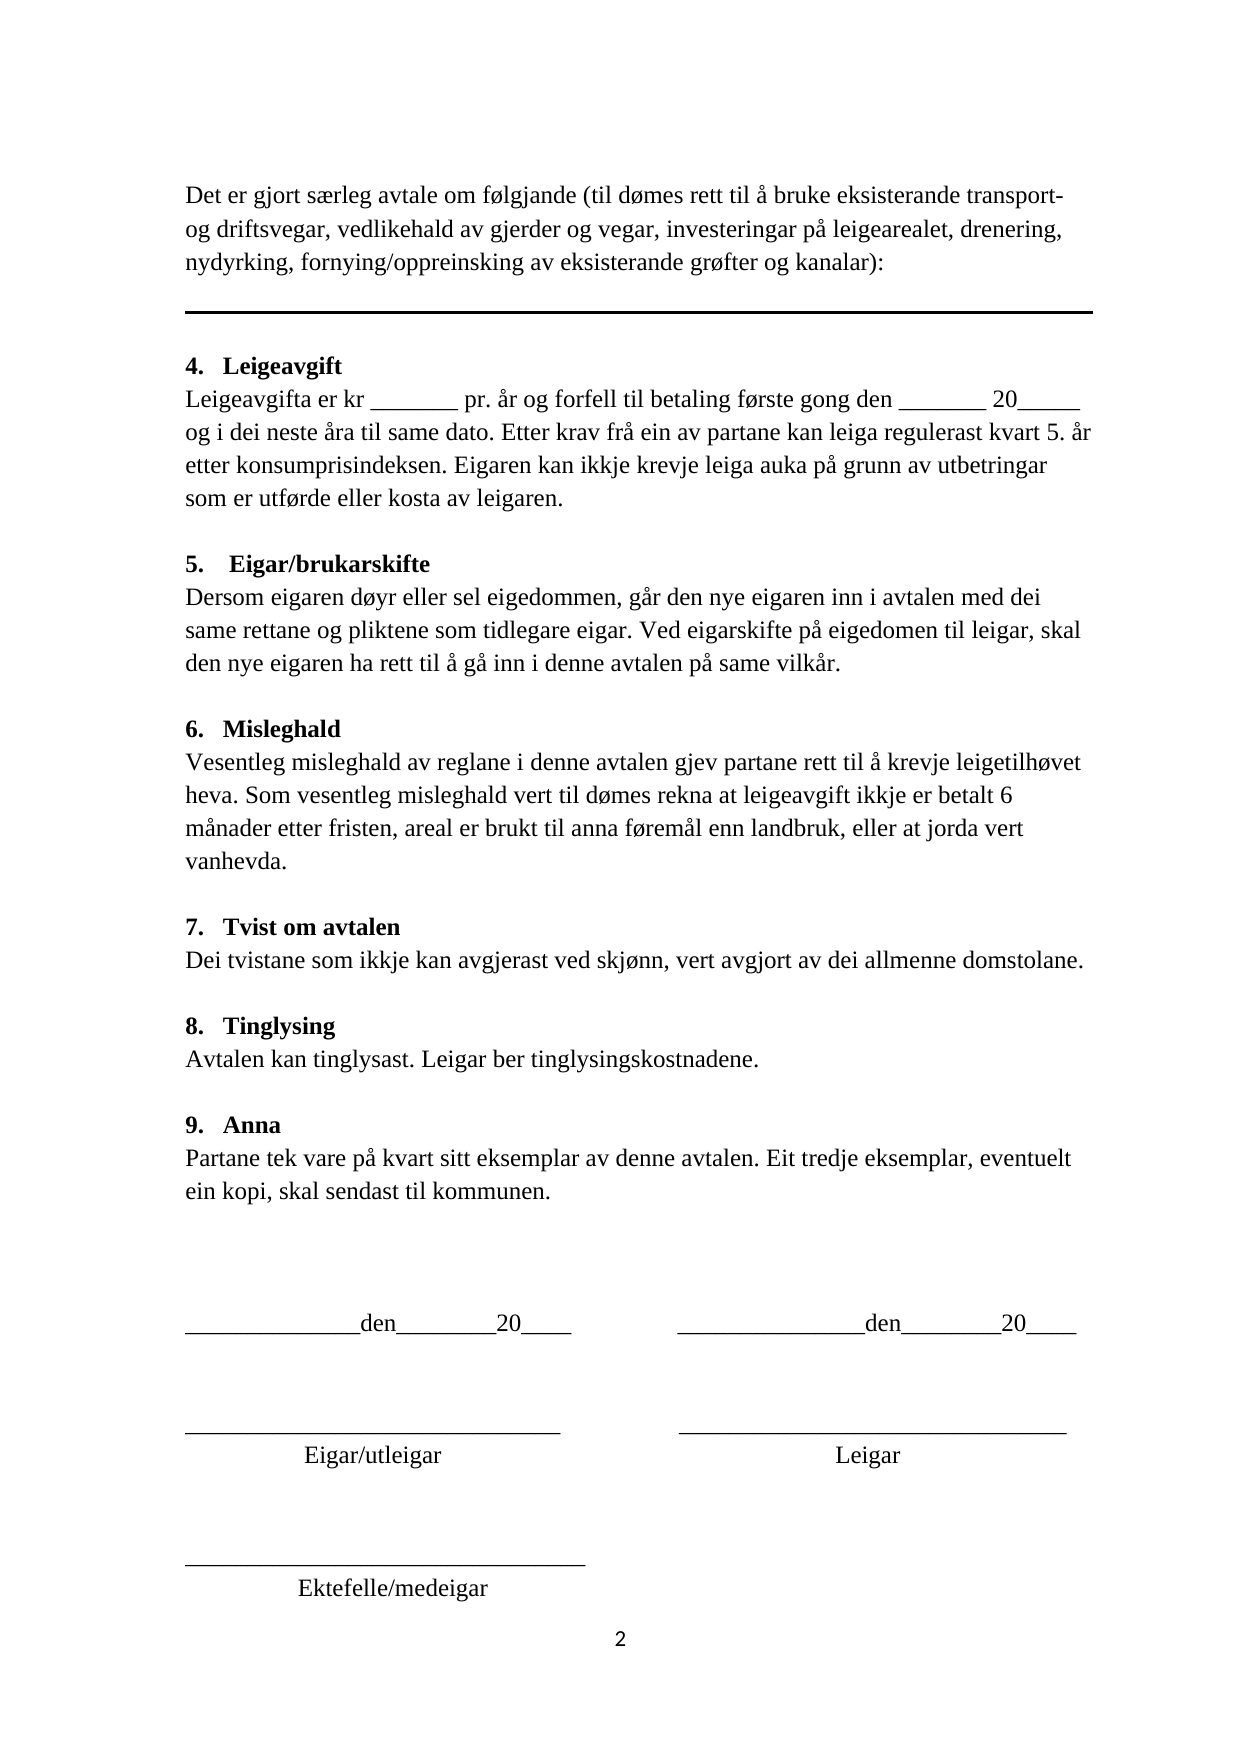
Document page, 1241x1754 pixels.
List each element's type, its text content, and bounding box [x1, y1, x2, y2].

text Vesentleg misleghald av reglane i denne avtalen gjev partane rett til å krevje leigetilhøvet heva. Som vesentleg misleghald vert til dømes rekna at leigeavgift ikkje er betalt 6 månader etter fristen, areal er brukt til anna føremål enn landbruk, eller at jorda vert vanhevda. [185, 747, 1093, 875]
text ______________den________20____ _______________den________20____ [185, 1308, 1093, 1337]
list Tvist om avtalen [185, 912, 1093, 941]
list Misleghald [185, 714, 1093, 743]
text ______________________________ _______________________________ [185, 1408, 1093, 1436]
text ________________________________ [185, 1540, 1093, 1568]
text Eigar/utleigar Leigar [185, 1441, 1093, 1469]
text Partane tek vare på kvart sitt eksemplar av denne avtalen. Eit tredje eksemplar, eventuelt ein kopi, skal sendast til kommunen. [185, 1143, 1093, 1205]
text Leigeavgifta er kr _______ pr. år og forfell til betaling første gong den _______ 20_____ og i dei neste åra til same dato. Etter krav frå ein av partane kan leiga regulerast kvart 5. år etter konsumprisindeksen. Eigaren kan ikkje krevje leiga auka på grunn av utbetringar som er utførde eller kosta av leigaren. [185, 384, 1093, 512]
text Avtalen kan tinglysast. Leigar ber tinglysingskostnadene. [185, 1044, 1093, 1073]
list Tinglysing [185, 1011, 1093, 1040]
text Dei tvistane som ikkje kan avgjerast ved skjønn, vert avgjort av dei allmenne domstolane. [185, 945, 1093, 974]
text Dersom eigaren døyr eller sel eigedommen, går den nye eigaren inn i avtalen med dei same rettane og pliktene som tidlegare eigar. Ved eigarskifte på eigedomen til leigar, skal den nye eigaren ha rett til å gå inn i denne avtalen på same vilkår. [185, 582, 1093, 677]
text Det er gjort særleg avtale om følgjande (til dømes rett til å bruke eksisterande transport- og driftsvegar, vedlikehald av gjerder og vegar, investeringar på leigearealet, drenering, nydyrking, fornying/oppreinsking av eksisterande grøfter og kanalar): [185, 181, 1093, 275]
list Leigeavgift [185, 351, 1093, 380]
text Ektefelle/medeigar [185, 1573, 1093, 1601]
list Anna [185, 1110, 1093, 1139]
list Eigar/brukarskifte [185, 549, 1093, 578]
